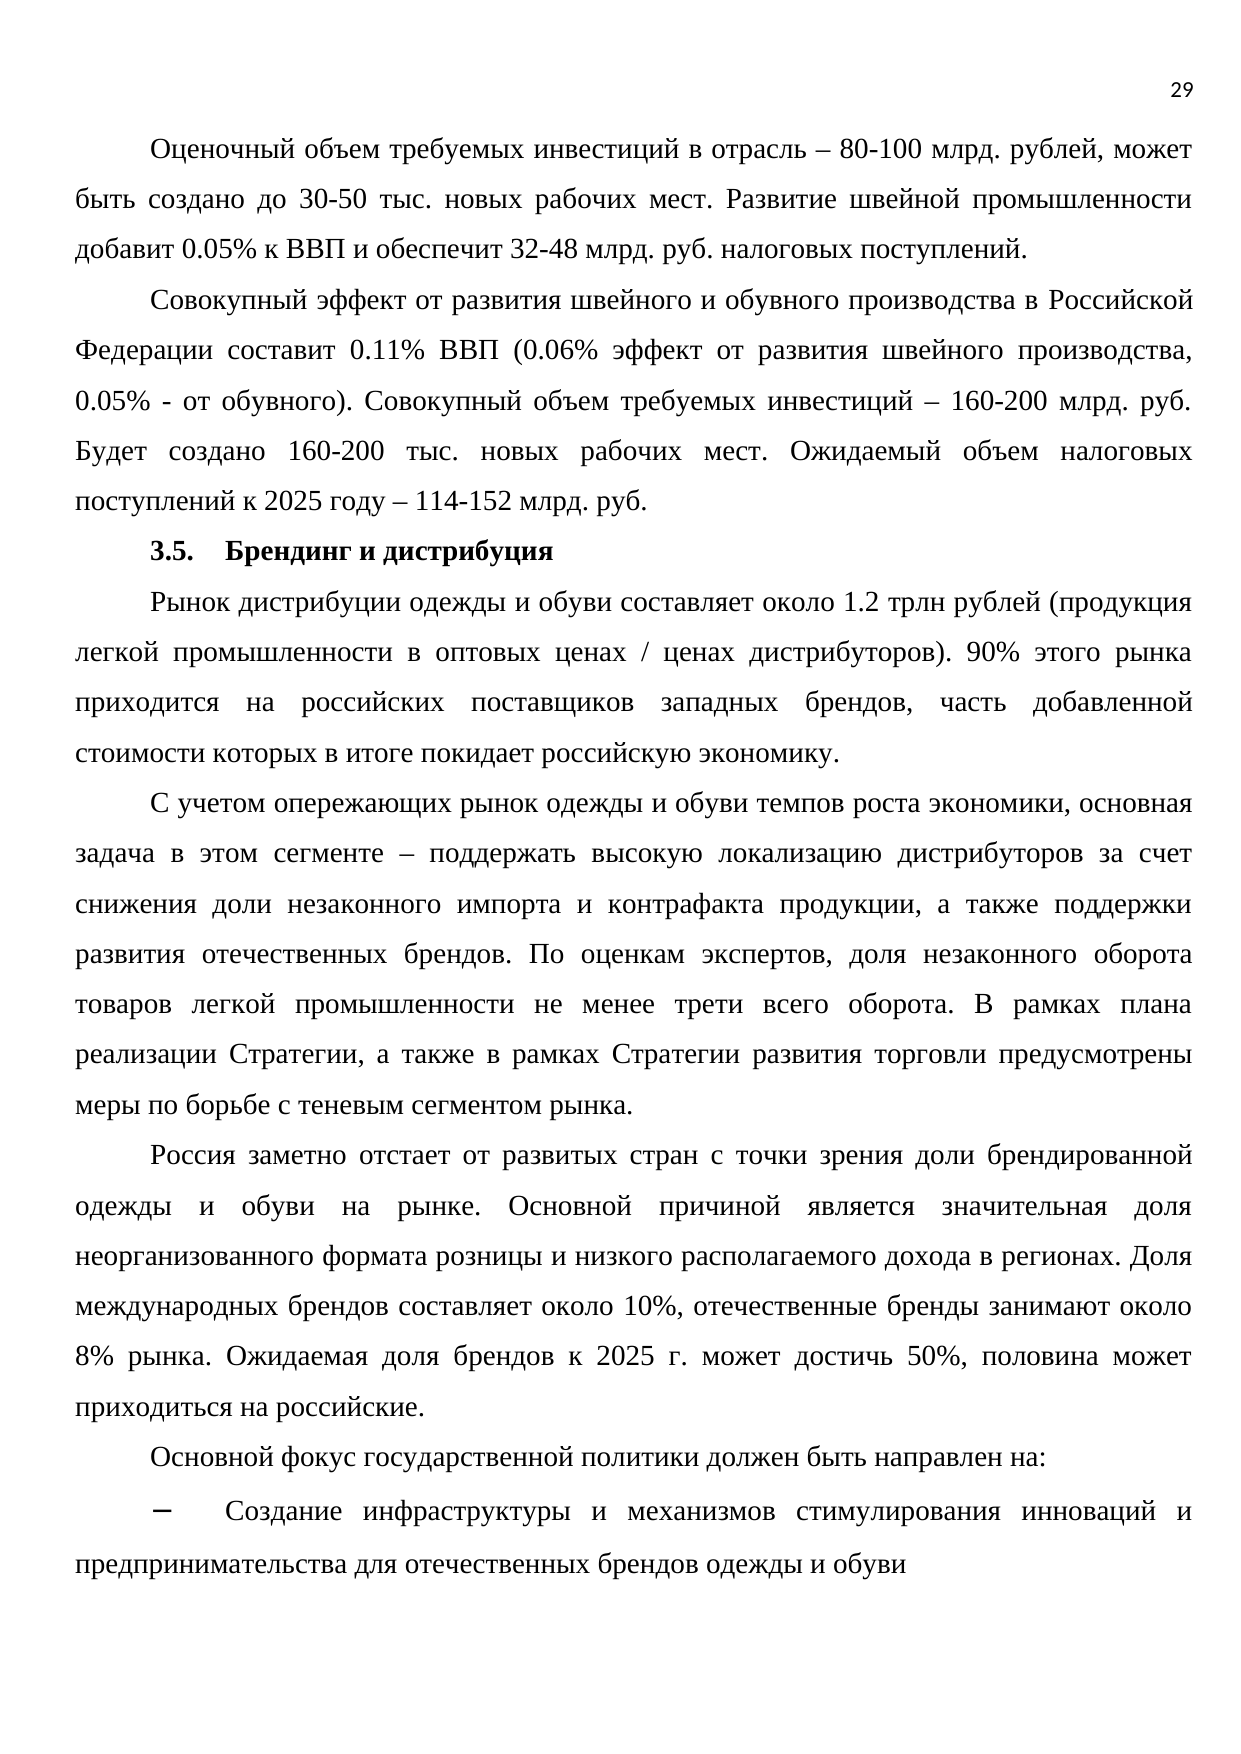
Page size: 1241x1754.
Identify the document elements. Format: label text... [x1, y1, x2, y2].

text Россия заметно отстает от развитых стран с точки зрения доли брендированной одежды и обуви на рынке. Основной причиной является значительная доля неорганизованного формата розницы и низкого располагаемого дохода в регионах. Доля международных брендов составляет около 10%, отечественные бренды занимают около 8% рынка. Ожидаемая доля брендов к 2025 г. может достичь 50%, половина может приходиться на российские. [75, 1137, 1193, 1422]
text Рынок дистрибуции одежды и обуви составляет около 1.2 трлн рублей (продукция легкой промышленности в оптовых ценах / ценах дистрибуторов). 90% этого рынка приходится на российских поставщиков западных брендов, часть добавленной стоимости которых в итоге покидает российскую экономику. [75, 584, 1193, 768]
text Оценочный объем требуемых инвестиций в отрасль – 80-100 млрд. рублей, может быть создано до 30-50 тыс. новых рабочих мест. Развитие швейной промышленности добавит 0.05% к ВВП и обеспечит 32-48 млрд. руб. налоговых поступлений. [75, 131, 1193, 265]
list Создание инфраструктуры и механизмов стимулирования инноваций и предпринимательства для отечественных брендов одежды и обуви [75, 1489, 1193, 1579]
text С учетом опережающих рынок одежды и обуви темпов роста экономики, основная задача в этом сегменте – поддержать высокую локализацию дистрибуторов за счет снижения доли незаконного импорта и контрафакта продукции, а также поддержки развития отечественных брендов. По оценкам экспертов, доля незаконного оборота товаров легкой промышленности не менее трети всего оборота. В рамках плана реализации Стратегии, а также в рамках Стратегии развития торговли предусмотрены меры по борьбе с теневым сегментом рынка. [75, 785, 1193, 1121]
list Брендинг и дистрибуция [75, 533, 1193, 567]
text Совокупный эффект от развития швейного и обувного производства в Российской Федерации составит 0.11% ВВП (0.06% эффект от развития швейного производства, 0.05% - от обувного). Совокупный объем требуемых инвестиций – 160-200 млрд. руб. Будет создано 160-200 тыс. новых рабочих мест. Ожидаемый объем налоговых поступлений к 2025 году – 114-152 млрд. руб. [75, 282, 1193, 517]
text Основной фокус государственной политики должен быть направлен на: [75, 1439, 1193, 1473]
